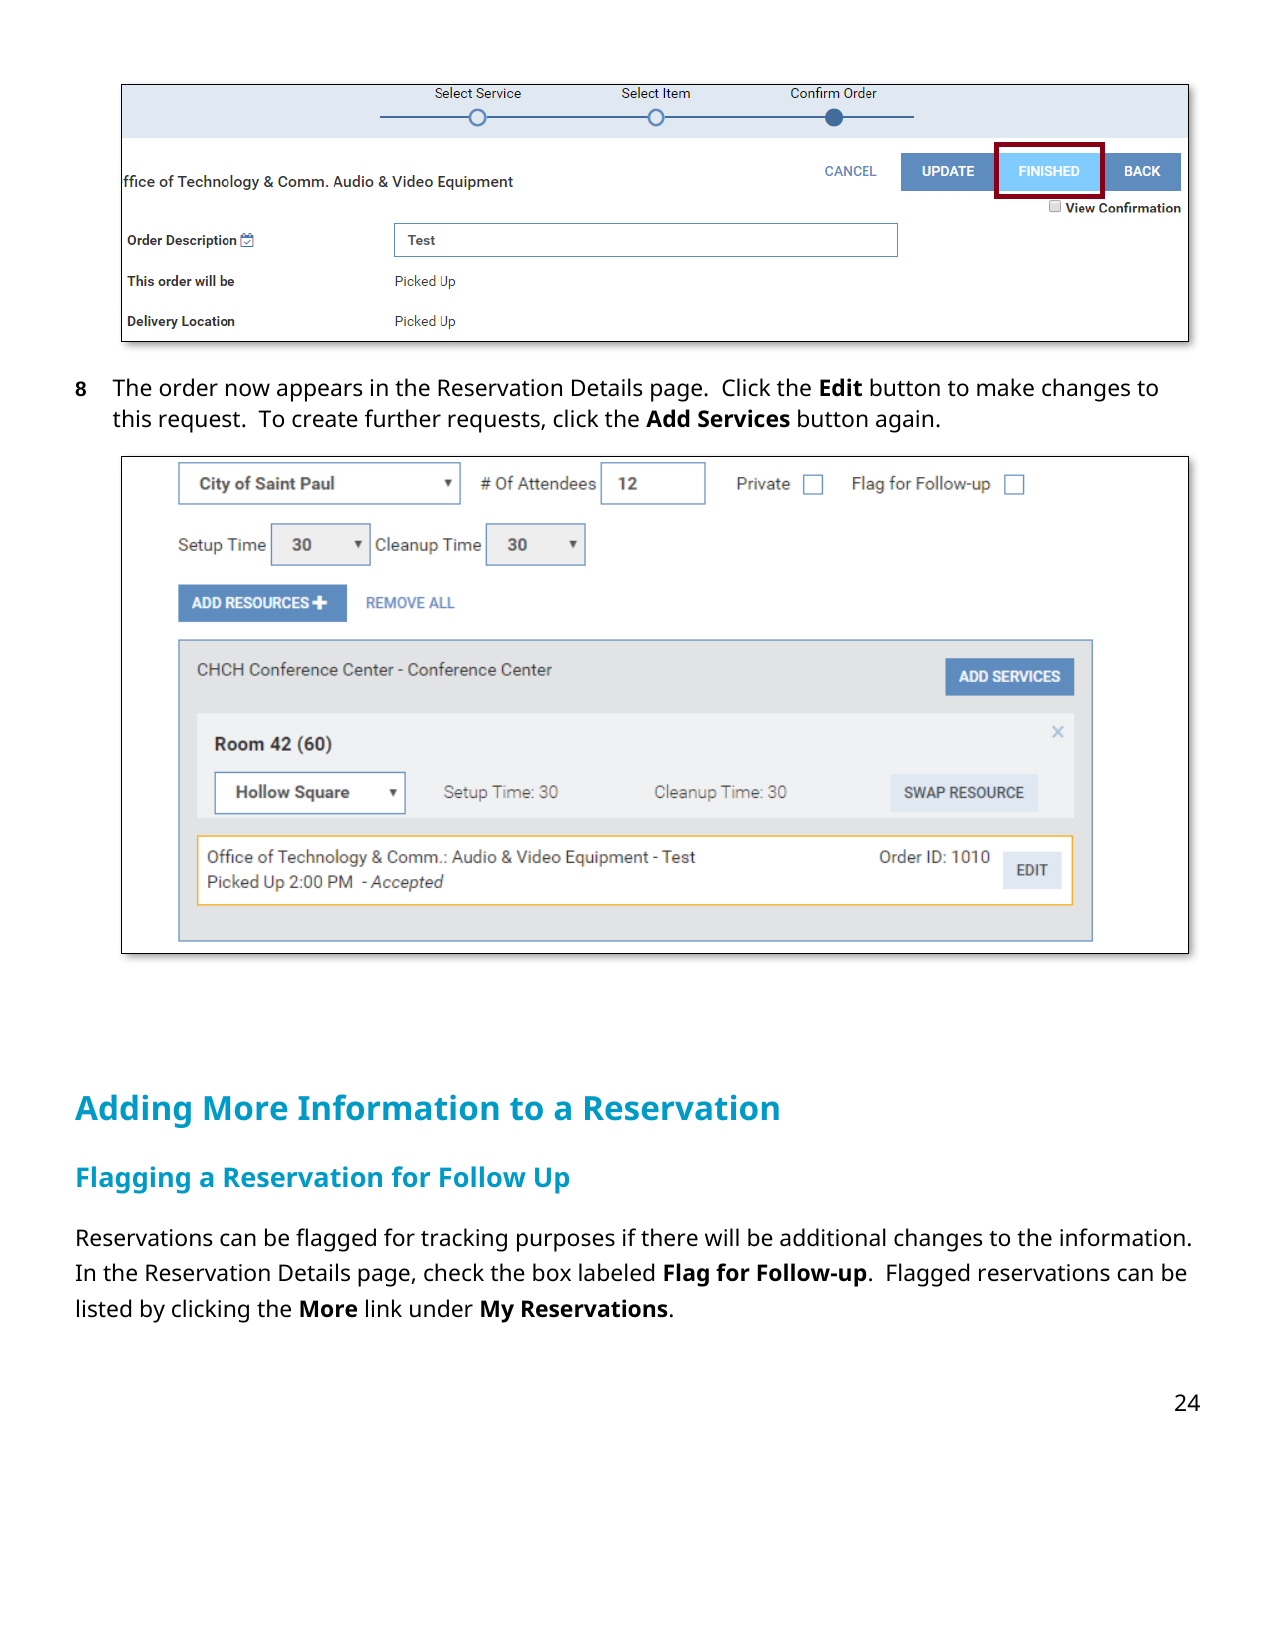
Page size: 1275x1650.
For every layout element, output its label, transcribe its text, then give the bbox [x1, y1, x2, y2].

list The order now appears in the Reservation Details page. Click the Edit button to make changes to this request. To create further requests, click the Add Services button again. [75, 372, 1200, 434]
text Reservations can be flagged for tracking purposes if there will be additional changes to the information. In the Reservation Details page, check the box labeled Flag for Follow-up. Flagged reservations can be listed by clicking the More link under My Reservations. [75, 1221, 1200, 1324]
picture [122, 457, 1188, 953]
picture [122, 85, 1188, 341]
subtitle Flagging a Reservation for Follow Up [75, 1158, 1200, 1195]
subtitle Adding More Information to a Reservation [75, 1085, 1200, 1131]
